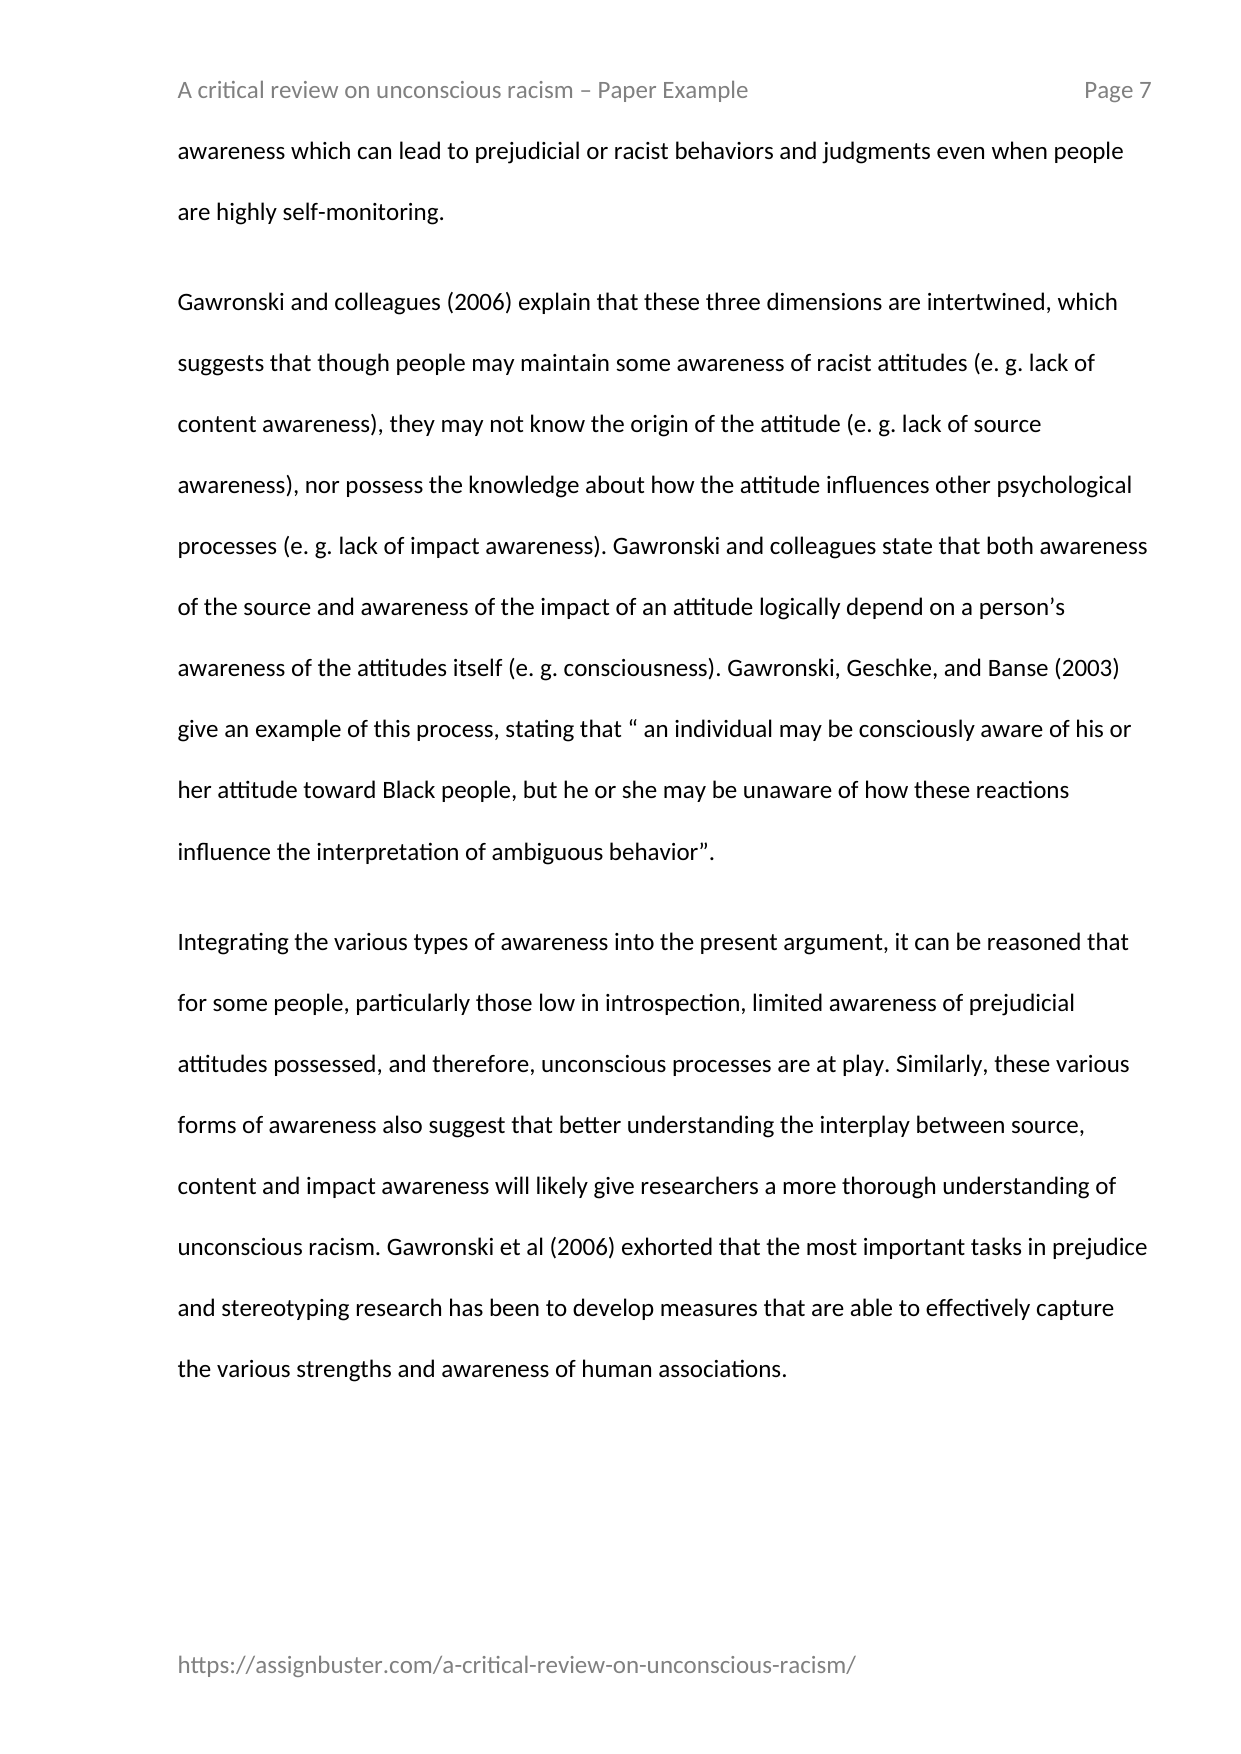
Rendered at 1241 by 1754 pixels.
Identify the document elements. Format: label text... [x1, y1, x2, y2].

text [177, 135, 1152, 226]
text Integrating the various types of awareness into the present argument, it can be reasoned that for some people, particularly those low in introspection, limited awareness of prejudicial attitudes possessed, and therefore, unconscious processes are at play. Similarly, these various forms of awareness also suggest that better understanding the interplay between source, content and impact awareness will likely give researchers a more thorough understanding of unconscious racism. Gawronski et al (2006) exhorted that the most important tasks in prejudice and stereotyping research has been to develop measures that are able to effectively capture the various strengths and awareness of human associations. [177, 926, 1152, 1384]
text Gawronski and colleagues (2006) explain that these three dimensions are intertwined, which suggests that though people may maintain some awareness of racist attitudes (e. g. lack of content awareness), they may not know the origin of the attitude (e. g. lack of source awareness), nor possess the knowledge about how the attitude influences other psychological processes (e. g. lack of impact awareness). Gawronski and colleagues state that both awareness of the source and awareness of the impact of an attitude logically depend on a person’s awareness of the attitudes itself (e. g. consciousness). Gawronski, Geschke, and Banse (2003) give an example of this process, stating that “ an individual may be consciously aware of his or her attitude toward Black people, but he or she may be unaware of how these reactions influence the interpretation of ambiguous behavior”. [177, 286, 1152, 866]
